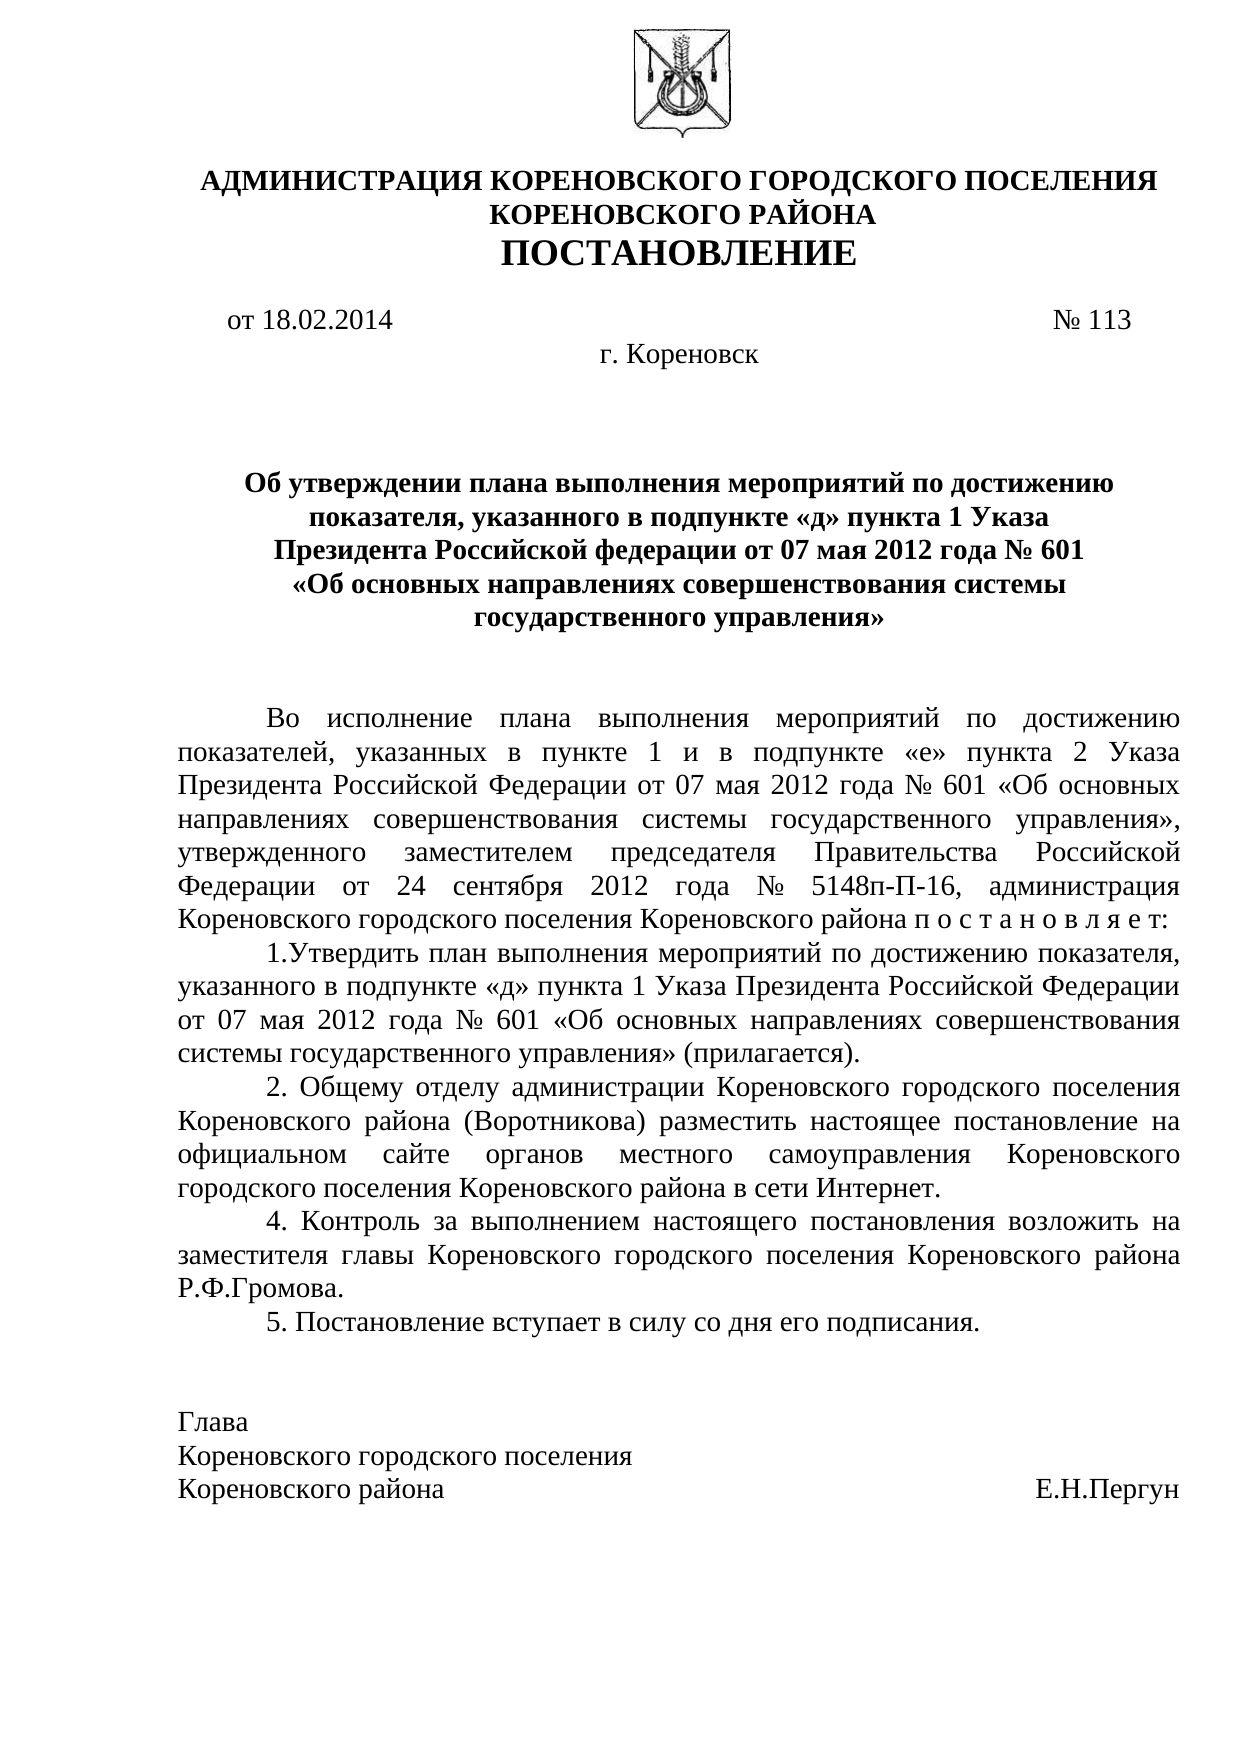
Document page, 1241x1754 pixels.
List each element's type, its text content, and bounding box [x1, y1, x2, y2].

text Кореновского района Е.Н.Пергун [177, 1472, 1181, 1505]
text Глава [177, 1404, 1181, 1438]
text от 18.02.2014 № 113 [177, 302, 1181, 336]
text 1.Утвердить план выполнения мероприятий по достижению показателя, указанного в подпункте «д» пункта 1 Указа Президента Российской Федерации от 07 мая 2012 года № 601 «Об основных направлениях совершенствования системы государственного управления» (прилагается). [177, 935, 1181, 1069]
picture [633, 29, 732, 138]
text АДМИНИСТРАЦИЯ КОРЕНОВСКОГО ГОРОДСКОГО ПОСЕЛЕНИЯ [177, 163, 1181, 197]
text 4. Контроль за выполнением настоящего постановления возложить на заместителя главы Кореновского городского поселения Кореновского района Р.Ф.Громова. [177, 1203, 1181, 1304]
text г. Кореновск [177, 336, 1181, 369]
text Президента Российской федерации от 07 мая 2012 года № 601 [177, 532, 1181, 566]
text Во исполнение плана выполнения мероприятий по достижению показателей, указанных в пункте 1 и в подпункте «е» пункта 2 Указа Президента Российской Федерации от 07 мая 2012 года № 601 «Об основных направлениях совершенствования системы государственного управления», утвержденного заместителем председателя Правительства Российской Федерации от 24 сентября 2012 года № 5148п-П-16, администрация Кореновского городского поселения Кореновского района п о с т а н о в л я е т: [177, 700, 1181, 935]
text 2. Общему отделу администрации Кореновского городского поселения Кореновского района (Воротникова) разместить настоящее постановление на официальном сайте органов местного самоуправления Кореновского городского поселения Кореновского района в сети Интернет. [177, 1069, 1181, 1203]
text «Об основных направлениях совершенствования системы государственного управления» [177, 566, 1181, 633]
text Кореновского городского поселения [177, 1438, 1181, 1472]
text 5. Постановление вступает в силу со дня его подписания. [177, 1304, 1181, 1337]
text ПОСТАНОВЛЕНИЕ [177, 231, 1181, 274]
text Об утверждении плана выполнения мероприятий по достижению показателя, указанного в подпункте «д» пункта 1 Указа [177, 465, 1181, 532]
text КОРЕНОВСКОГО РАЙОНА [177, 197, 1181, 231]
